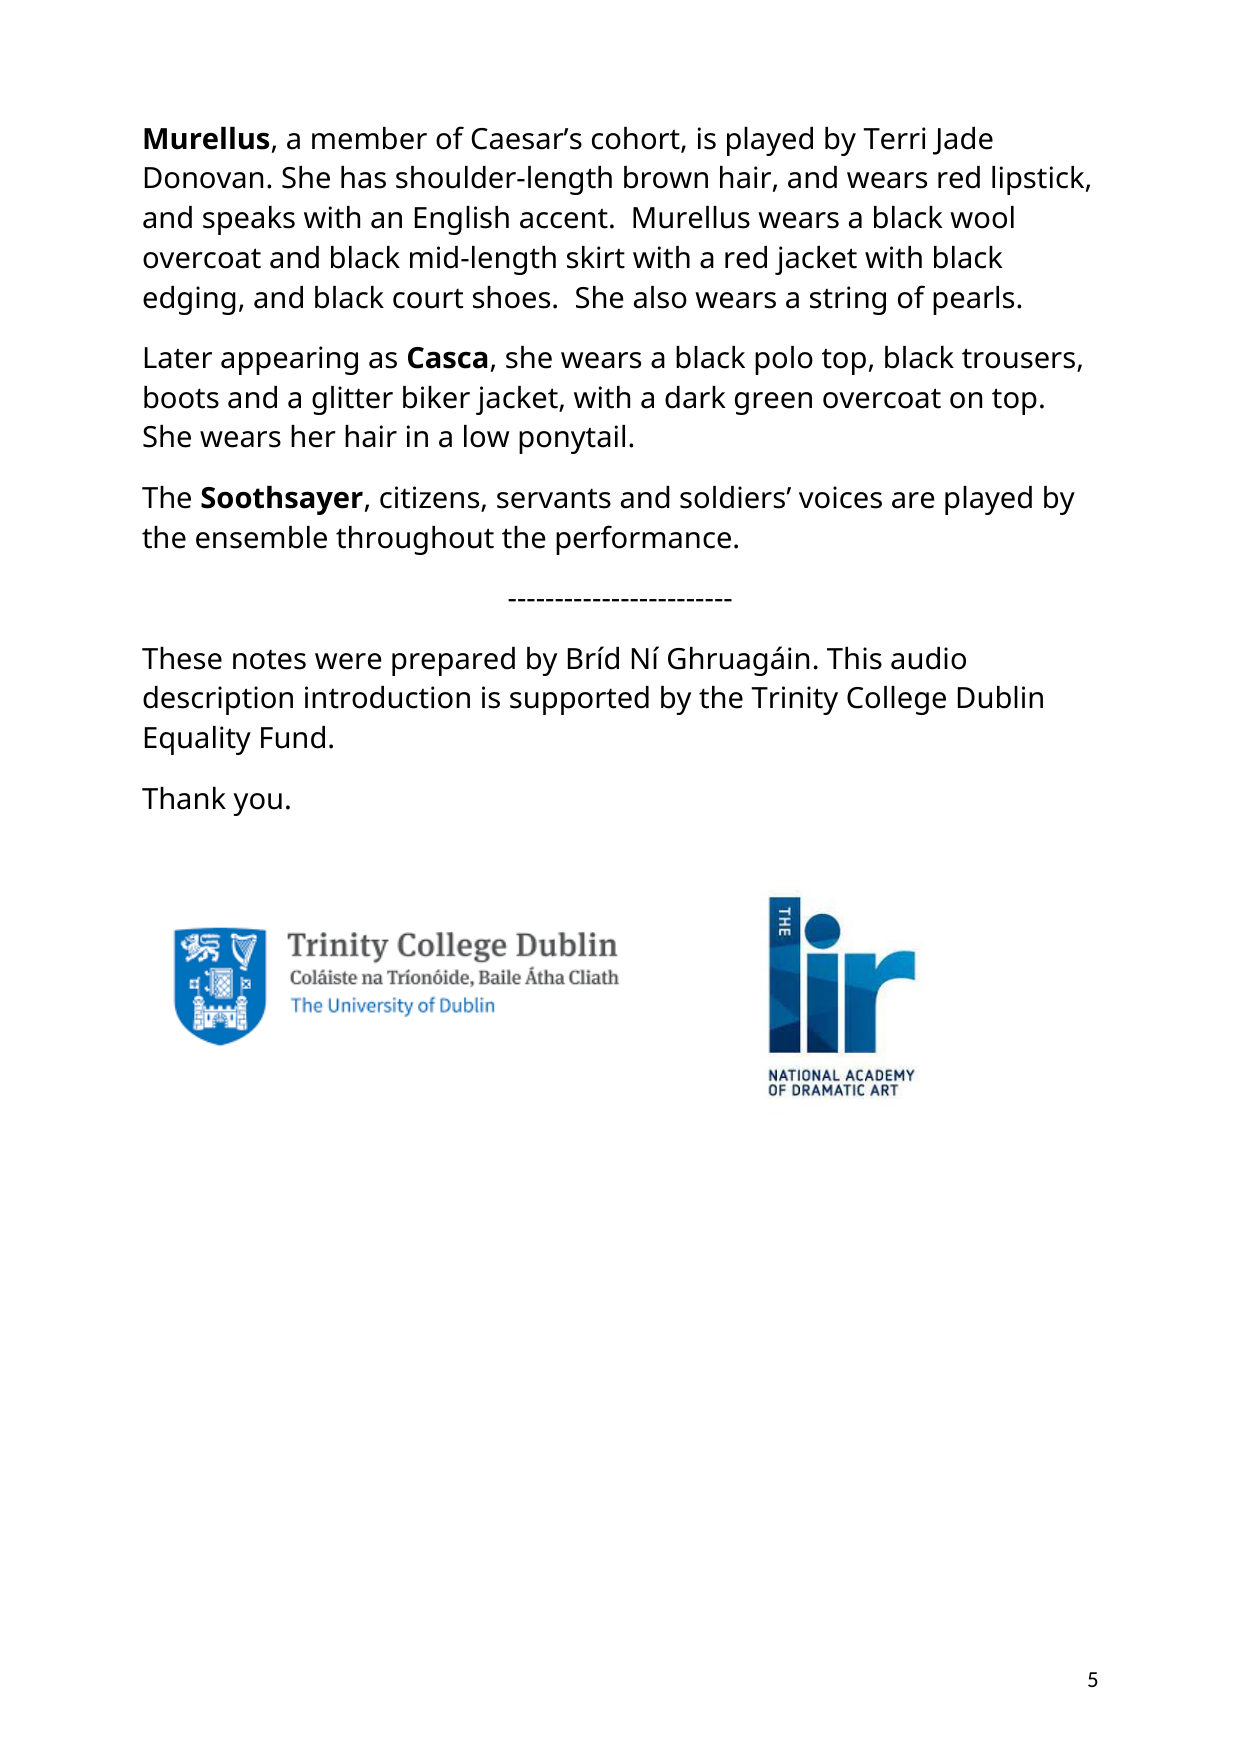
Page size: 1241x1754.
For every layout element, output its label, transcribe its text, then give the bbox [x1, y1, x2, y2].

picture [113, 885, 681, 1081]
text The Soothsayer, citizens, servants and soldiers’ voices are played by the ensemble throughout the performance. [142, 477, 1098, 557]
text Thank you. [142, 778, 1098, 818]
text Later appearing as Casca, she wears a black polo top, black trousers, boots and a glitter biker jacket, with a dark green overcoat on top. She wears her hair in a low ponytail. [142, 337, 1098, 456]
text These notes were prepared by Bríd Ní Ghruagáin. This audio description introduction is supported by the Trinity College Dublin Equality Fund. [142, 638, 1098, 757]
text ------------------------ [142, 577, 1098, 617]
text Murellus, a member of Caesar’s cohort, is played by Terri Jade Donovan. She has shoulder-length brown hair, and wears red lipstick, and speaks with an English accent. Murellus wears a black wool overcoat and black mid-length skirt with a red jacket with black edging, and black court shoes. She also wears a string of pearls. [142, 118, 1098, 317]
picture [735, 865, 948, 1123]
